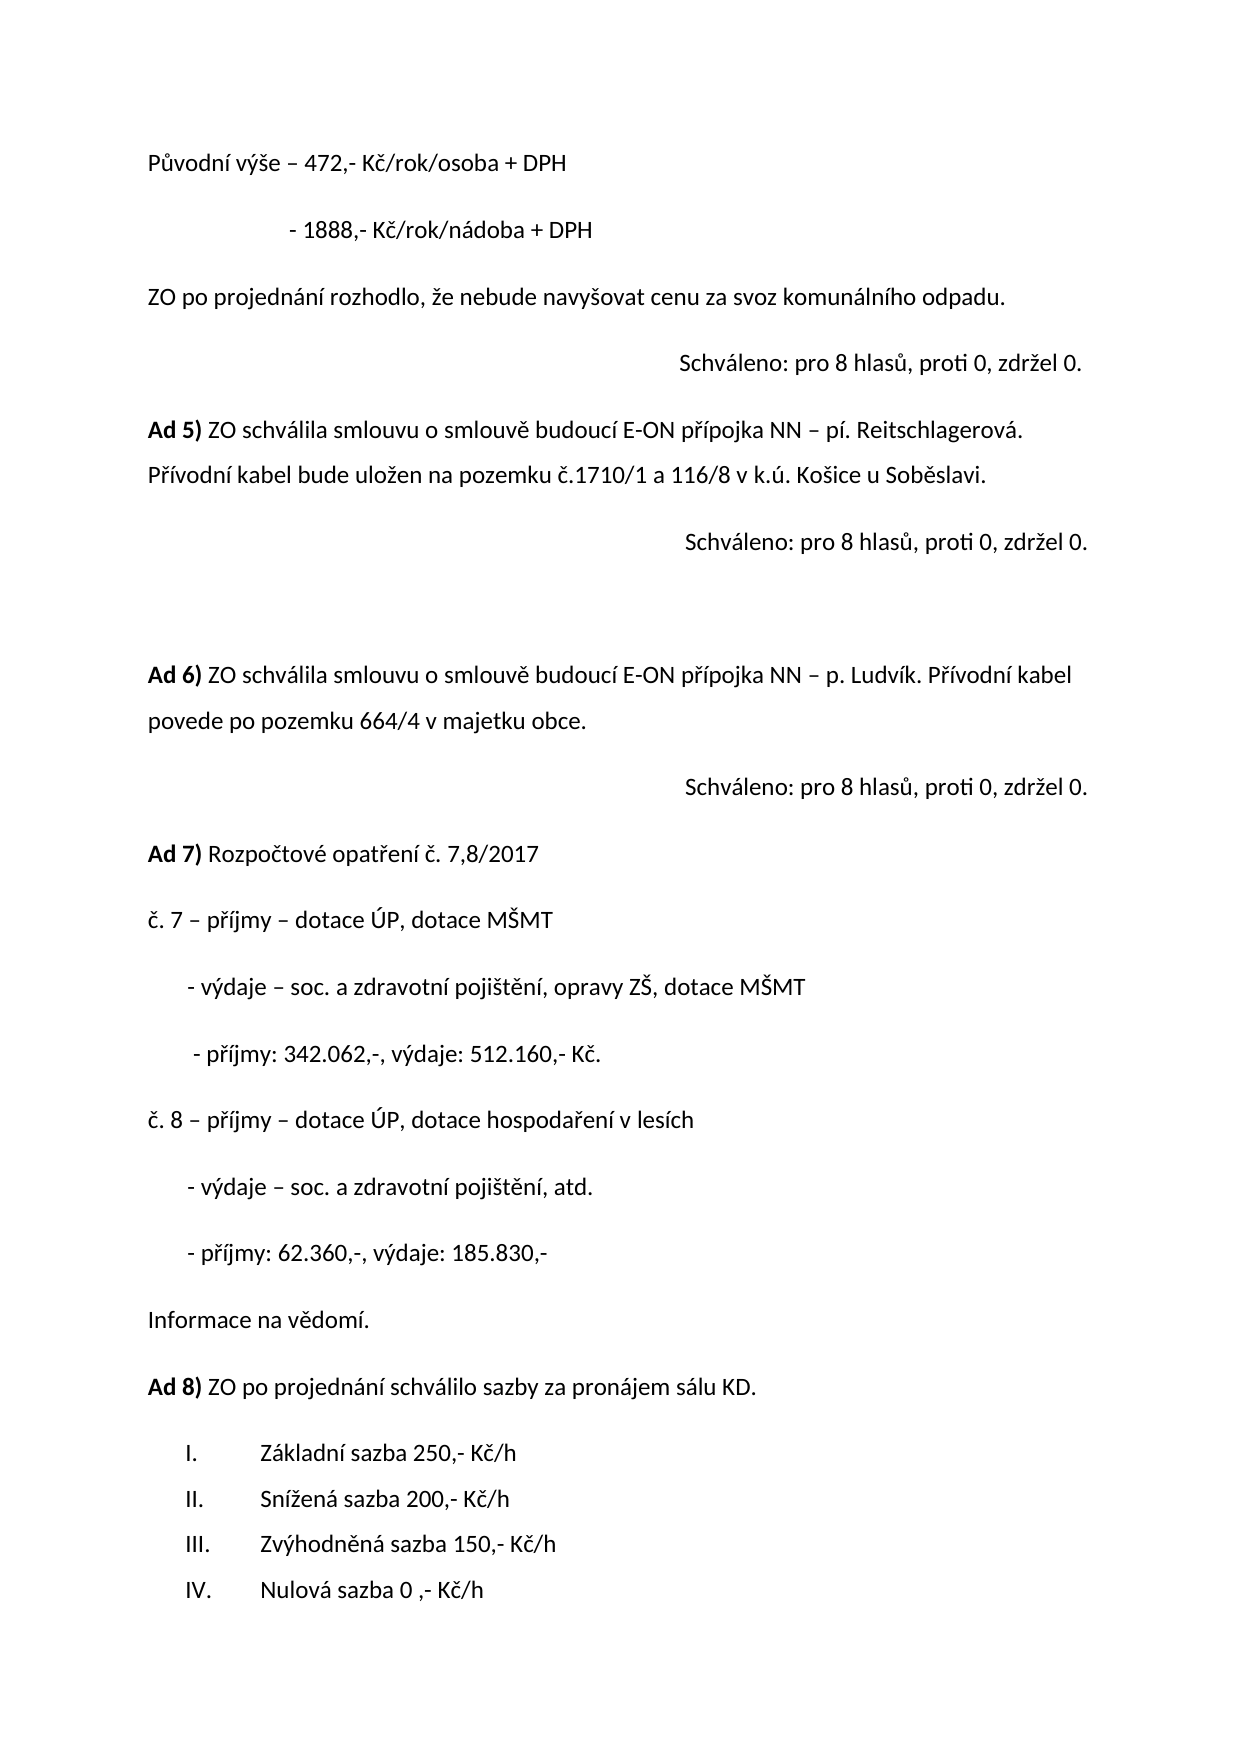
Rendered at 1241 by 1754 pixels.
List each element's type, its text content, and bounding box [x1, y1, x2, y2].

text - výdaje – soc. a zdravotní pojištění, atd. [148, 1171, 1093, 1201]
text - příjmy: 342.062,-, výdaje: 512.160,- Kč. [148, 1038, 1093, 1068]
text Schváleno: pro 8 hlasů, proti 0, zdržel 0. [148, 347, 1093, 378]
text - 1888,- Kč/rok/nádoba + DPH [148, 214, 1093, 245]
text ZO po projednání rozhodlo, že nebude navyšovat cenu za svoz komunálního odpadu. [148, 281, 1093, 311]
text č. 7 – příjmy – dotace ÚP, dotace MŠMT [148, 905, 1093, 935]
text Ad 6) ZO schválila smlouvu o smlouvě budoucí E-ON přípojka NN – p. Ludvík. Přívodní kabel povede po pozemku 664/4 v majetku obce. [148, 659, 1093, 736]
text Ad 5) ZO schválila smlouvu o smlouvě budoucí E-ON přípojka NN – pí. Reitschlagerová. Přívodní kabel bude uložen na pozemku č.1710/1 a 116/8 v k.ú. Košice u Soběslavi. [148, 414, 1093, 490]
text Schváleno: pro 8 hlasů, proti 0, zdržel 0. [148, 526, 1093, 557]
text č. 8 – příjmy – dotace ÚP, dotace hospodaření v lesích [148, 1104, 1093, 1135]
list Nulová sazba 0 ,- Kč/h [185, 1574, 1093, 1605]
list Zvýhodněná sazba 150,- Kč/h [185, 1529, 1093, 1559]
text Schváleno: pro 8 hlasů, proti 0, zdržel 0. [148, 772, 1093, 802]
text Ad 7) Rozpočtové opatření č. 7,8/2017 [148, 838, 1093, 869]
list Základní sazba 250,- Kč/h [185, 1437, 1093, 1468]
list Snížená sazba 200,- Kč/h [185, 1483, 1093, 1513]
text - výdaje – soc. a zdravotní pojištění, opravy ZŠ, dotace MŠMT [148, 971, 1093, 1002]
text Ad 8) ZO po projednání schválilo sazby za pronájem sálu KD. [148, 1371, 1093, 1401]
text Informace na vědomí. [148, 1304, 1093, 1334]
text - příjmy: 62.360,-, výdaje: 185.830,- [148, 1237, 1093, 1268]
text Původní výše – 472,- Kč/rok/osoba + DPH [148, 148, 1093, 178]
